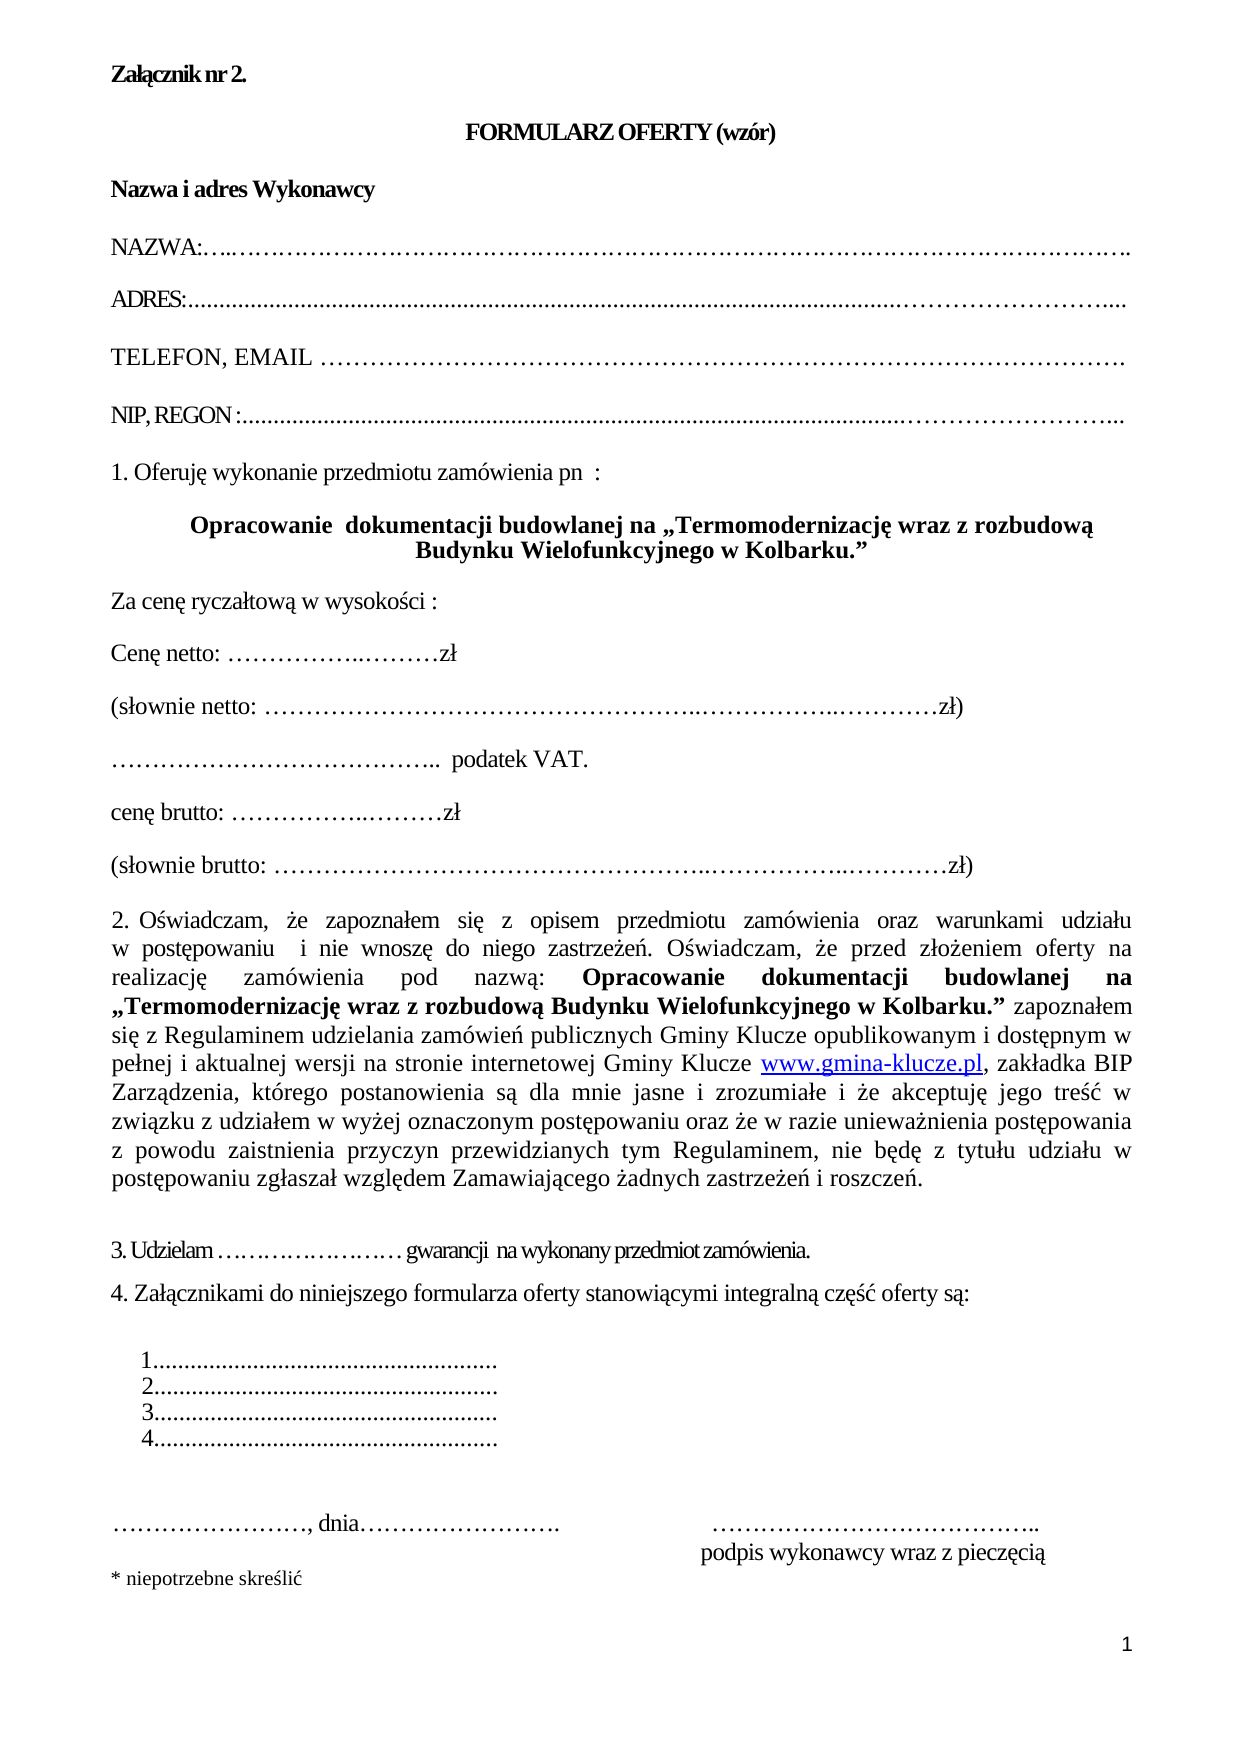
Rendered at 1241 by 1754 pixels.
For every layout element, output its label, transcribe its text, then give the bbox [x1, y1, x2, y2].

text Opracowanie dokumentacji budowlanej na „Termomodernizację wraz z rozbudową Budynku Wielofunkcyjnego w Kolbarku.” [150, 513, 1133, 564]
text (słownie brutto: ……………………………………………..……………..…………zł) [110, 852, 1133, 878]
text 1. Oferuję wykonanie przedmiotu zamówienia pn : [110, 457, 1133, 486]
text 2 [141, 1374, 1133, 1400]
text 4. Załącznikami do niniejszego formularza oferty stanowiącymi integralną część oferty są: [110, 1278, 1001, 1307]
text ……………………, dnia……………………. ………………………………….. podpis wykonawcy wraz z pieczęcią [112, 1508, 1133, 1565]
text Załącznik nr 2. [110, 59, 1133, 88]
text 4 [141, 1426, 1133, 1452]
text 3. Udzielam …………………… gwarancji na wykonany przedmiot zamówienia. [110, 1235, 1133, 1264]
text ADRES: …………………….... [110, 284, 1133, 313]
text NAZWA:….……………………………………………………………………………………………………. [110, 232, 1133, 260]
list Oświadczam, że zapoznałem się z opisem przedmiotu zamówienia oraz warunkami udziału w postępowaniu i nie wnoszę do niego zastrzeżeń. Oświadczam, że przed złożeniem oferty na realizację zamówienia pod nazwą: Opracowanie dokumentacji budowlanej na „Termomodernizację wraz z rozbudową Budynku Wielofunkcyjnego w Kolbarku.” zapoznałem się z Regulaminem udzielania zamówień publicznych Gminy Klucze opublikowanym i dostępnym w pełnej i aktualnej wersji na stronie internetowej Gminy Klucze www.gmina-klucze.pl, zakładka BIP Zarządzenia, którego postanowienia są dla mnie jasne i zrozumiałe i że akceptuję jego treść w związku z udziałem w wyżej oznaczonym postępowaniu oraz że w razie unieważnienia postępowania z powodu zaistnienia przyczyn przewidzianych tym Regulaminem, nie będę z tytułu udziału w postępowaniu zgłaszał względem Zamawiającego żadnych zastrzeżeń i roszczeń. [111, 905, 1133, 1192]
text TELEFON, EMAIL ……………………………………………………………………………………. [110, 342, 1133, 371]
text cenę brutto: ……………..………zł [110, 799, 1133, 825]
text Cenę netto: ……………..………zł [110, 641, 1133, 667]
text 3 [141, 1400, 1133, 1426]
text ………………………………….. podatek VAT. [110, 747, 1133, 773]
text Nazwa i adres Wykonawcy [110, 174, 1133, 203]
text FORMULARZ OFERTY (wzór) [110, 117, 1133, 145]
text 1 [111, 1348, 1001, 1374]
text * niepotrzebne skreślić [110, 1565, 1133, 1589]
text Za cenę ryczałtową w wysokości : [110, 589, 1133, 615]
text NIP, REGON : ……………………... [110, 400, 1133, 428]
text (słownie netto: ……………………………………………..……………..…………zł) [110, 694, 1133, 720]
